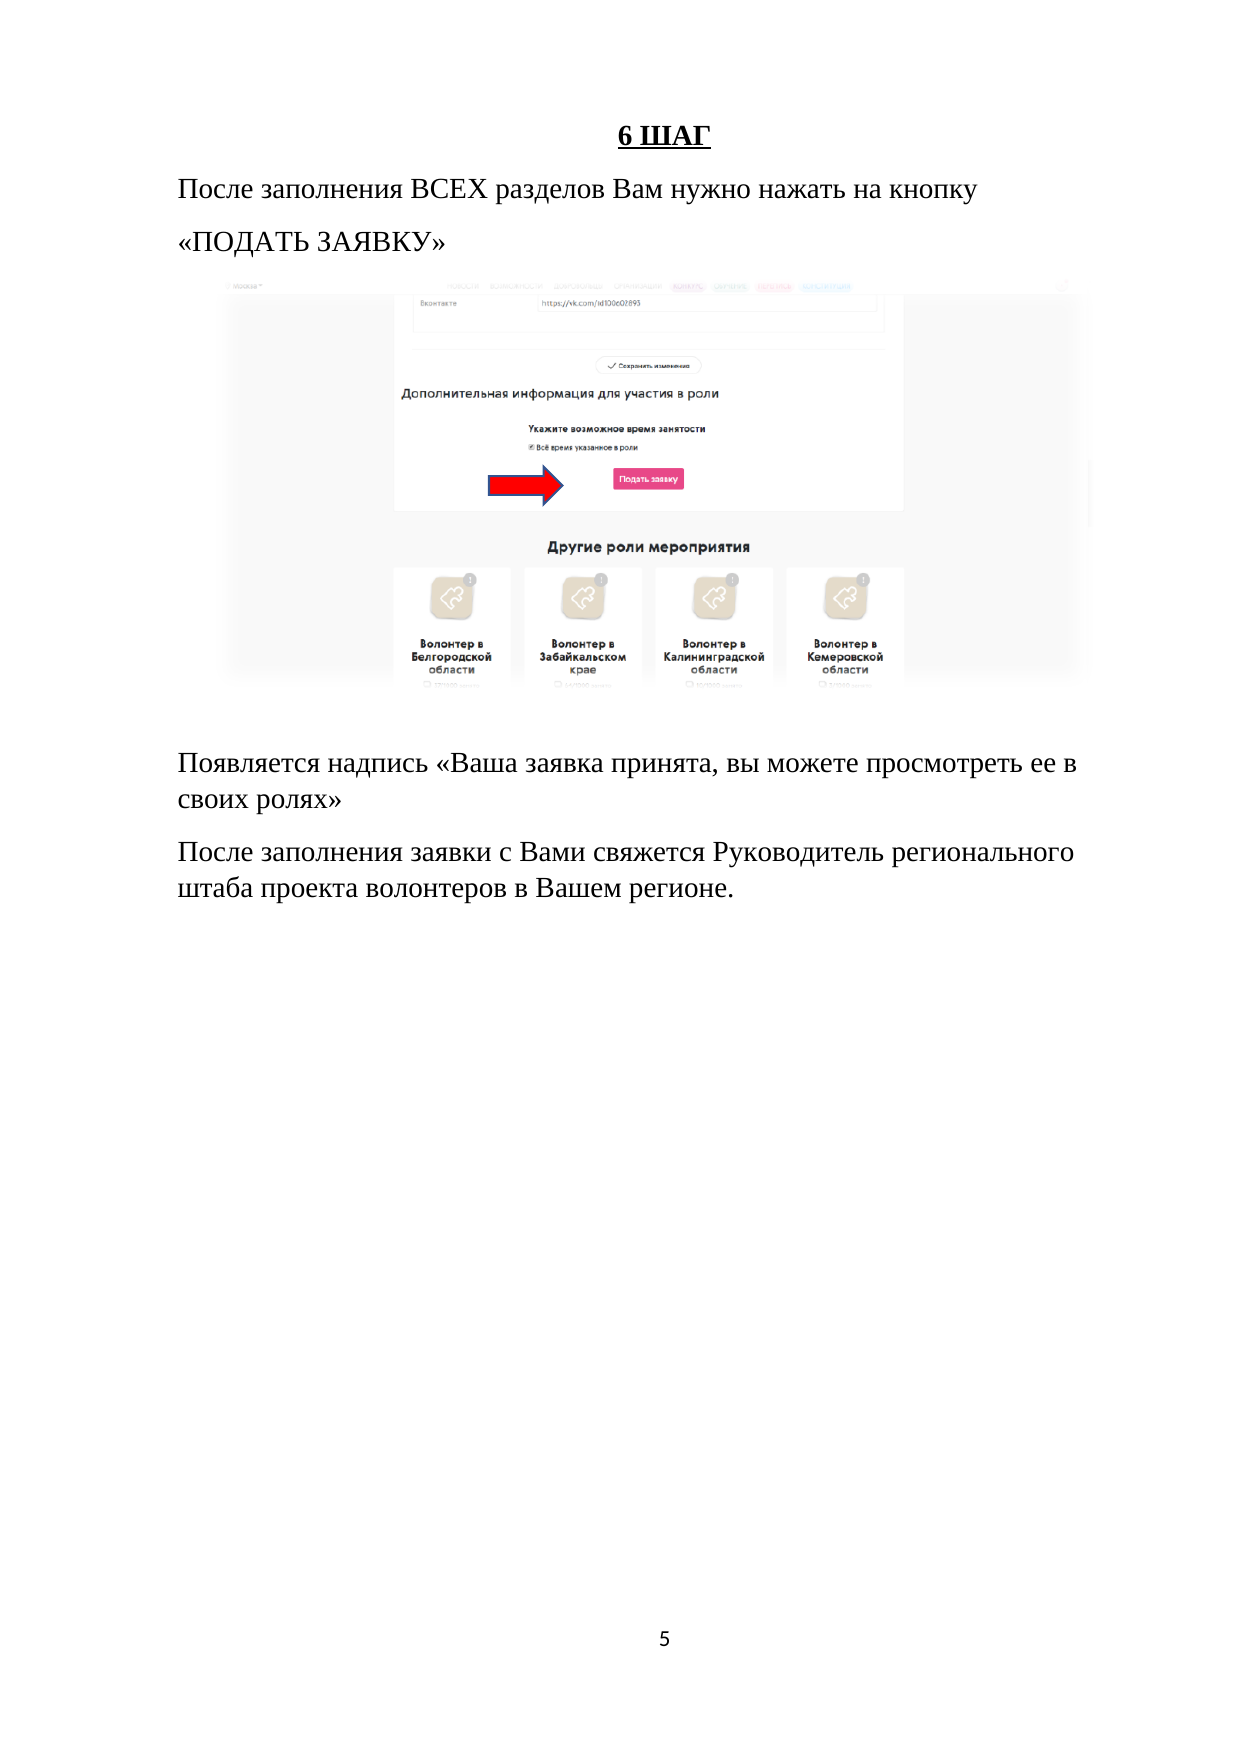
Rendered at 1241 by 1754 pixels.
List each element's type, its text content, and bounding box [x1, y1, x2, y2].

text После заполнения заявки с Вами свяжется Руководитель регионального штаба проекта волонтеров в Вашем регионе. [177, 834, 1152, 904]
text Появляется надпись «Ваша заявка принята, вы можете просмотреть ее в своих ролях» [177, 745, 1152, 815]
picture [239, 306, 1067, 665]
text После заполнения ВСЕХ разделов Вам нужно нажать на кнопку [177, 171, 1152, 204]
text 6 ШАГ [177, 118, 1152, 152]
text «ПОДАТЬ ЗАЯВКУ» [177, 224, 1152, 257]
